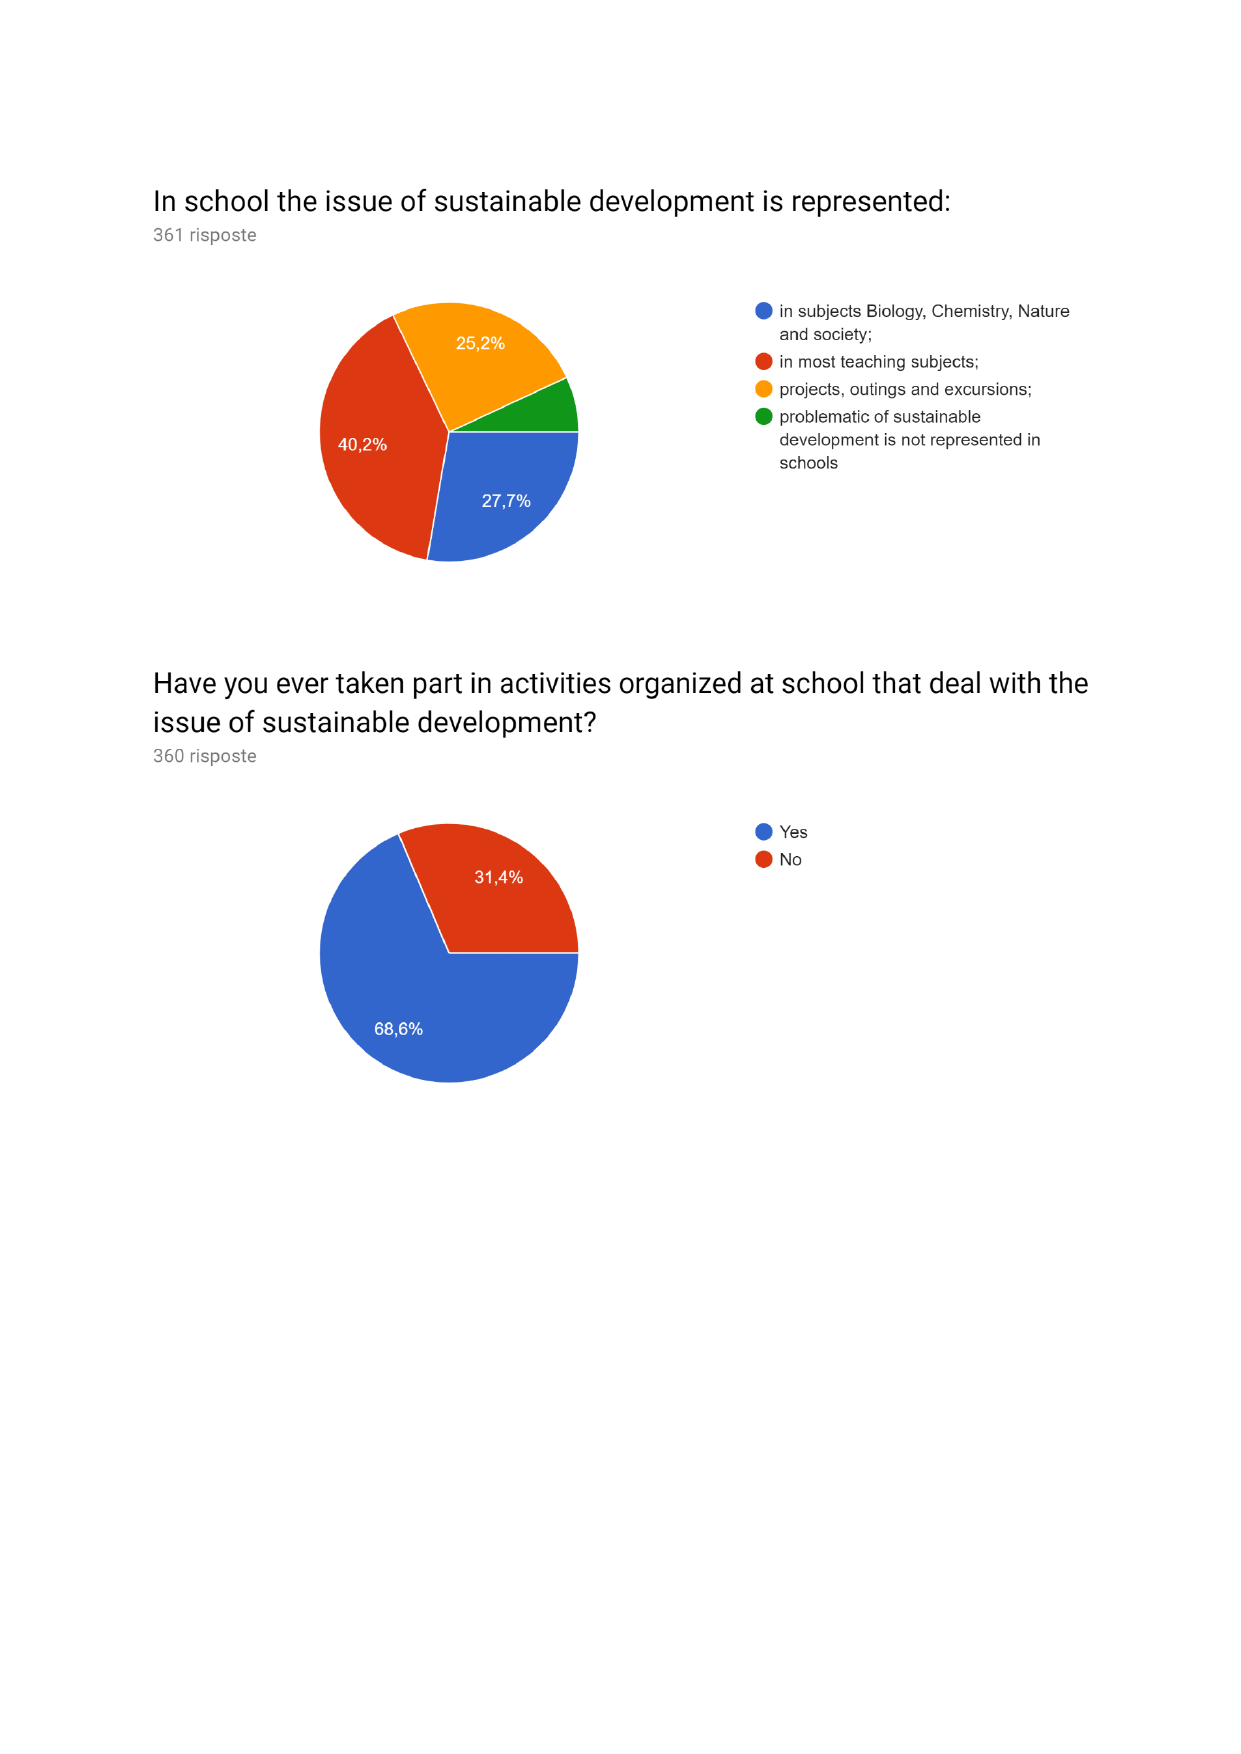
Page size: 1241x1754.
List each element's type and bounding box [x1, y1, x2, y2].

picture [118, 147, 1123, 611]
picture [118, 629, 1123, 1132]
